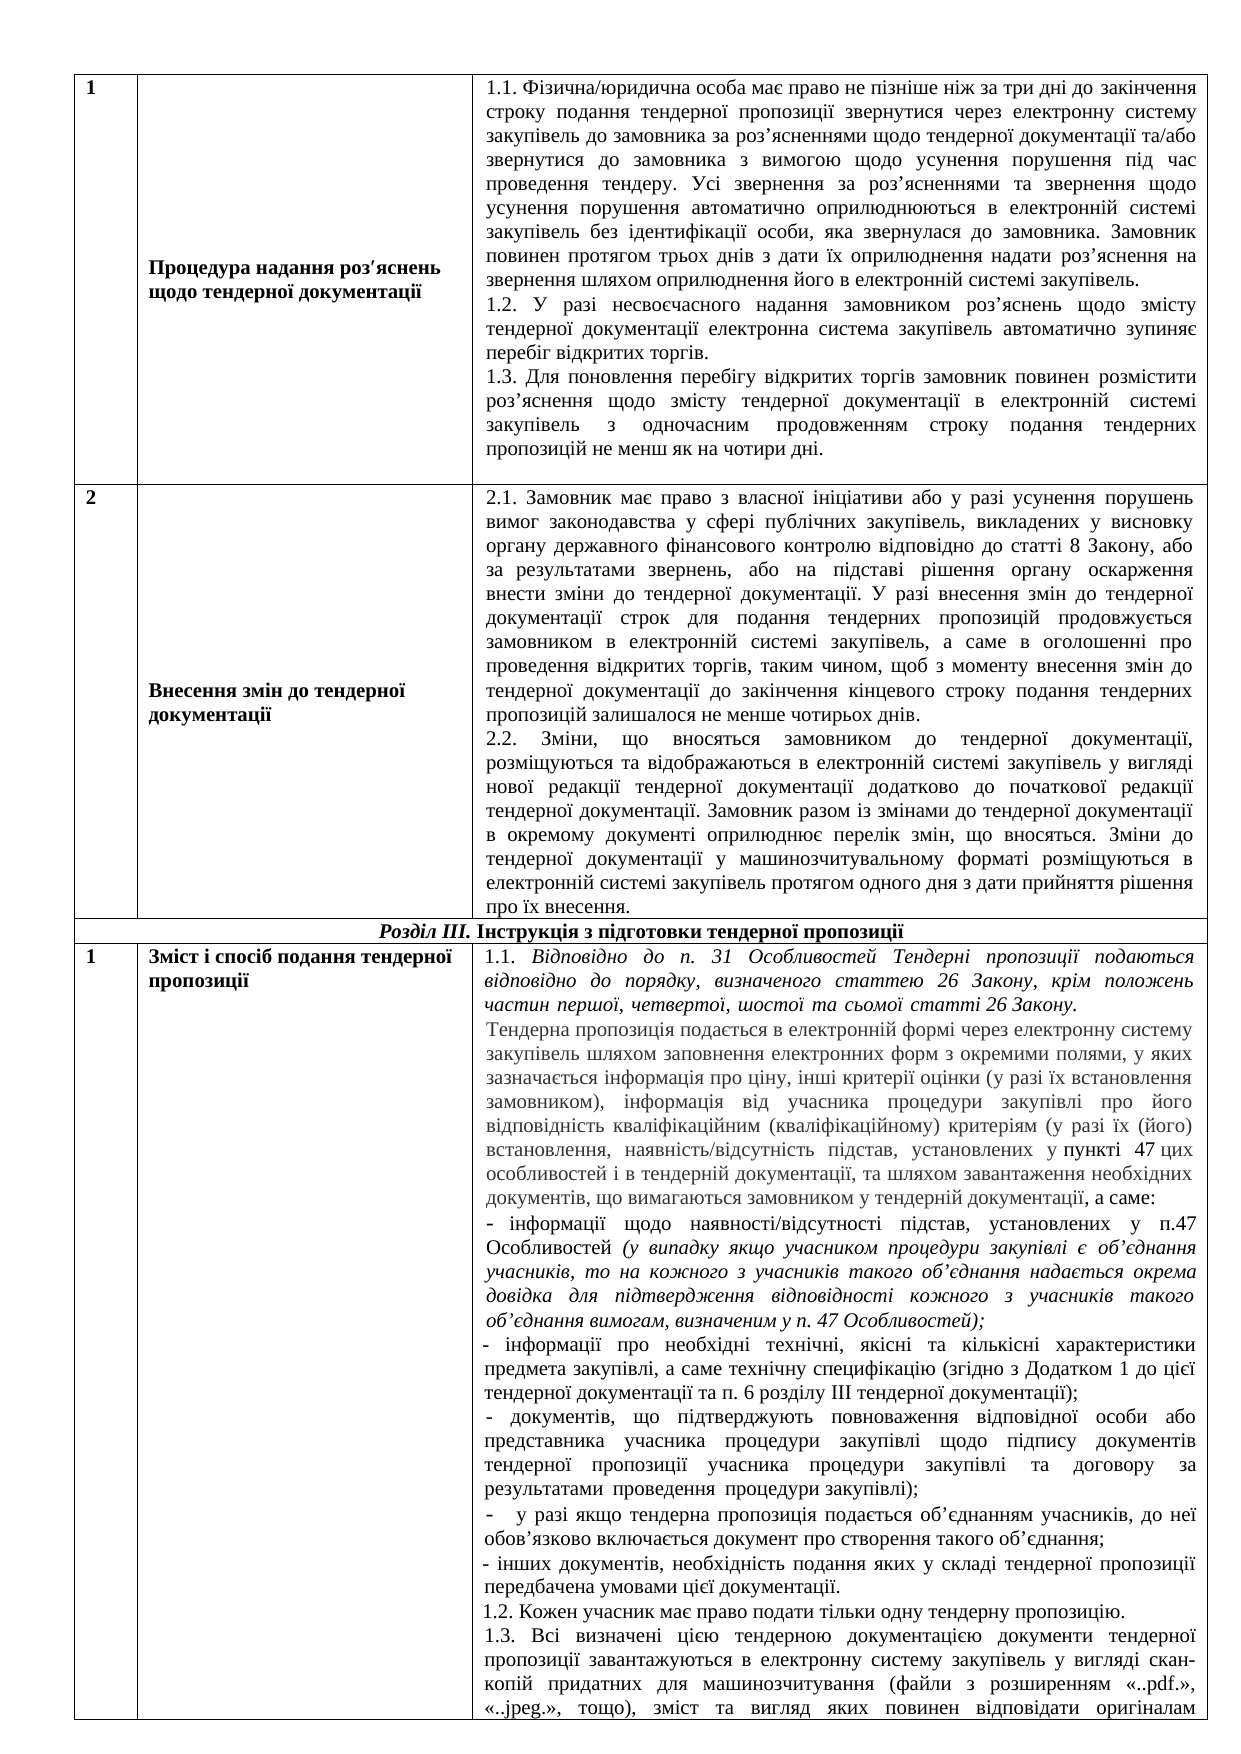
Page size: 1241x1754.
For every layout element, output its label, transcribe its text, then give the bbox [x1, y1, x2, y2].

table_cell 2 [75, 485, 137, 918]
table_cell Внесення змін до тендерної документації [138, 485, 472, 918]
table_cell Розділ III. Інструкція з підготовки тендерної пропозиції [75, 919, 1207, 943]
table_cell 1.1. Фізична/юридична особа має право не пізніше ніж за три дні до закінчення строку подання тендерної пропозиції звернутися через електронну систему закупівель до замовника за роз’ясненнями щодо тендерної документації та/або звернутися до замовника з вимогою щодо усунення порушення під час проведення тендеру. Усі звернення за роз’ясненнями та звернення щодо усунення порушення автоматично оприлюднюються в електронній системі закупівель без ідентифікації особи, яка звернулася до замовника. Замовник повинен протягом трьох днів з дати їх оприлюднення надати роз’яснення на звернення шляхом оприлюднення його в електронній системі закупівель. 1.2. У разі несвоєчасного надання замовником роз’яснень щодо змісту тендерної документації електронна система закупівель автоматично зупиняє перебіг відкритих торгів. 1.3. Для поновлення перебігу відкритих торгів замовник повинен розмістити роз’яснення щодо змісту тендерної документації в електронній системі закупівель з одночасним продовженням строку подання тендерних пропозицій не менш як на чотири дні. [473, 75, 1207, 484]
table_cell 2.1. Замовник має право з власної ініціативи або у разі усунення порушень вимог законодавства у сфері публічних закупівель, викладених у висновку органу державного фінансового контролю відповідно до статті 8 Закону, або за результатами звернень, або на підставі рішення органу оскарження внести зміни до тендерної документації. У разі внесення змін до тендерної документації строк для подання тендерних пропозицій продовжується замовником в електронній системі закупівель, а саме в оголошенні про проведення відкритих торгів, таким чином, щоб з моменту внесення змін до тендерної документації до закінчення кінцевого строку подання тендерних пропозицій залишалося не менше чотирьох днів. 2.2. Зміни, що вносяться замовником до тендерної документації, розміщуються та відображаються в електронній системі закупівель у вигляді нової редакції тендерної документації додатково до початкової редакції тендерної документації. Замовник разом із змінами до тендерної документації в окремому документі оприлюднює перелік змін, що вносяться. Зміни до тендерної документації у машинозчитувальному форматі розміщуються в електронній системі закупівель протягом одного дня з дати прийняття рішення про їх внесення. [473, 485, 1207, 918]
table_cell 1 [75, 944, 137, 1719]
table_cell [473, 944, 1207, 1719]
table_cell 1 [75, 75, 137, 484]
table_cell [138, 944, 472, 1719]
table_cell Процедура надання роз′яснень щодо тендерної документації [138, 75, 472, 484]
